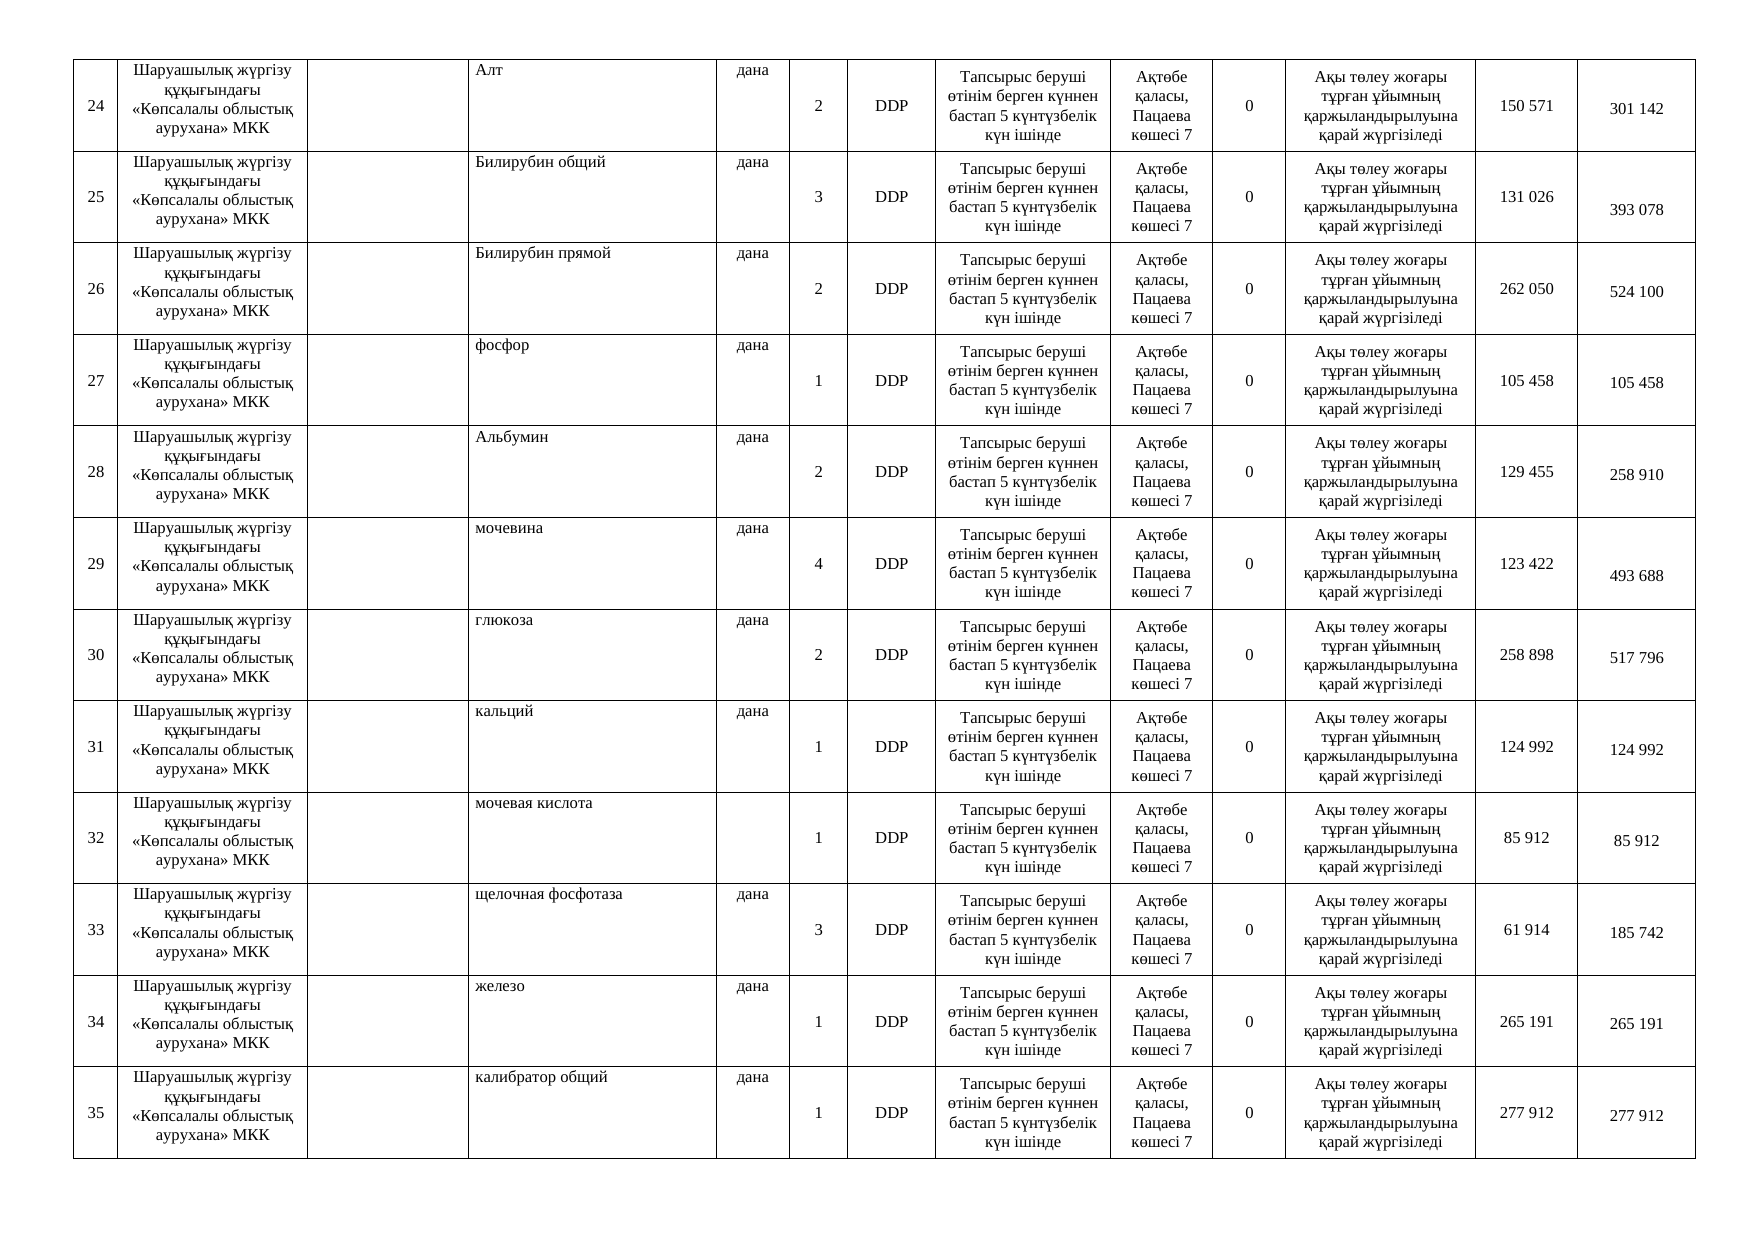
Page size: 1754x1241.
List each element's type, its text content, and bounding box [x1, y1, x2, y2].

table_cell 29 [74, 518, 117, 608]
table_cell 277 912 [1578, 1067, 1695, 1158]
table_cell 0 [1213, 976, 1285, 1066]
table_cell 0 [1213, 884, 1285, 975]
table_cell Ақтөбе қаласы, Пацаева көшесі 7 [1111, 335, 1212, 425]
table_cell Ақы төлеу жоғары тұрған ұйымның қаржыландырылуына қарай жүргізіледі [1286, 152, 1475, 242]
table_cell 1 [790, 976, 847, 1066]
table_cell дана [717, 152, 789, 242]
table_cell 0 [1213, 701, 1285, 792]
table_cell [308, 335, 468, 425]
table_cell 129 455 [1476, 426, 1577, 517]
table_cell [308, 243, 468, 334]
table_cell железо [469, 976, 716, 1066]
table_cell DDP [848, 976, 935, 1066]
table_cell DDP [848, 793, 935, 883]
table_cell Ақтөбе қаласы, Пацаева көшесі 7 [1111, 701, 1212, 792]
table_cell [936, 60, 1110, 151]
table_cell DDP [848, 610, 935, 700]
table_cell Шаруашылық жүргізу құқығындағы «Көпсалалы облыстық аурухана» МКК [118, 335, 307, 425]
table_cell [308, 884, 468, 975]
table_cell 2 [790, 243, 847, 334]
table_cell 61 914 [1476, 884, 1577, 975]
table_cell щелочная фосфотаза [469, 884, 716, 975]
table_cell Шаруашылық жүргізу құқығындағы «Көпсалалы облыстық аурухана» МКК [118, 426, 307, 517]
table_cell мочевая кислота [469, 793, 716, 883]
table_cell 277 912 [1476, 1067, 1577, 1158]
table_cell [308, 426, 468, 517]
table_cell 393 078 [1578, 152, 1695, 242]
table_cell 258 910 [1578, 426, 1695, 517]
table_cell 265 191 [1578, 976, 1695, 1066]
table_cell Ақы төлеу жоғары тұрған ұйымның қаржыландырылуына қарай жүргізіледі [1286, 976, 1475, 1066]
table_cell DDP [848, 884, 935, 975]
table_cell 185 742 [1578, 884, 1695, 975]
table_cell Тапсырыс беруші өтінім берген күннен бастап 5 күнтүзбелік күн ішінде [936, 518, 1110, 608]
table_cell 2 [790, 426, 847, 517]
table_cell Ақтөбе қаласы, Пацаева көшесі 7 [1111, 976, 1212, 1066]
table_cell 26 [74, 243, 117, 334]
table_cell Тапсырыс беруші өтінім берген күннен бастап 5 күнтүзбелік күн ішінде [936, 976, 1110, 1066]
table_cell дана [717, 976, 789, 1066]
table_cell фосфор [469, 335, 716, 425]
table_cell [1111, 1067, 1212, 1158]
table_cell глюкоза [469, 610, 716, 700]
table_cell Билирубин общий [469, 152, 716, 242]
table_cell дана [717, 610, 789, 700]
table_cell 524 100 [1578, 243, 1695, 334]
table_cell Шаруашылық жүргізу құқығындағы «Көпсалалы облыстық аурухана» МКК [118, 884, 307, 975]
table_cell 0 [1213, 426, 1285, 517]
table_cell [308, 610, 468, 700]
table_cell Ақтөбе қаласы, Пацаева көшесі 7 [1111, 152, 1212, 242]
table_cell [936, 1067, 1110, 1158]
table_cell 1 [790, 335, 847, 425]
table_cell 517 796 [1578, 610, 1695, 700]
table_cell 32 [74, 793, 117, 883]
table_cell Ақы төлеу жоғары тұрған ұйымның қаржыландырылуына қарай жүргізіледі [1286, 884, 1475, 975]
table_cell DDP [848, 518, 935, 608]
table_cell [308, 1067, 468, 1158]
table_cell 123 422 [1476, 518, 1577, 608]
table_cell Ақы төлеу жоғары тұрған ұйымның қаржыландырылуына қарай жүргізіледі [1286, 426, 1475, 517]
table_cell 1 [790, 701, 847, 792]
table_cell Тапсырыс беруші өтінім берген күннен бастап 5 күнтүзбелік күн ішінде [936, 243, 1110, 334]
table_cell 0 [1213, 518, 1285, 608]
table_cell Тапсырыс беруші өтінім берген күннен бастап 5 күнтүзбелік күн ішінде [936, 793, 1110, 883]
table_cell 27 [74, 335, 117, 425]
table_cell [308, 701, 468, 792]
table_cell Ақтөбе қаласы, Пацаева көшесі 7 [1111, 426, 1212, 517]
table_cell Ақтөбе қаласы, Пацаева көшесі 7 [1111, 793, 1212, 883]
table_cell 0 [1213, 152, 1285, 242]
table_cell Ақтөбе қаласы, Пацаева көшесі 7 [1111, 243, 1212, 334]
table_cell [1111, 60, 1212, 151]
table_cell DDP [848, 152, 935, 242]
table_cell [1286, 1067, 1475, 1158]
table_cell Шаруашылық жүргізу құқығындағы «Көпсалалы облыстық аурухана» МКК [118, 610, 307, 700]
table_cell 124 992 [1476, 701, 1577, 792]
table_cell кальций [469, 701, 716, 792]
table_cell 0 [1213, 335, 1285, 425]
table_cell 124 992 [1578, 701, 1695, 792]
table_cell дана [717, 701, 789, 792]
table_cell дана [717, 518, 789, 608]
table_cell дана [717, 243, 789, 334]
table_cell Ақы төлеу жоғары тұрған ұйымның қаржыландырылуына қарай жүргізіледі [1286, 243, 1475, 334]
table_cell 1 [790, 793, 847, 883]
table_cell Шаруашылық жүргізу құқығындағы «Көпсалалы облыстық аурухана» МКК [118, 976, 307, 1066]
table_cell DDP [848, 60, 935, 151]
table_cell Ақтөбе қаласы, Пацаева көшесі 7 [1111, 518, 1212, 608]
table_cell [308, 976, 468, 1066]
table_cell 0 [1213, 793, 1285, 883]
table_cell дана [717, 335, 789, 425]
table_cell Шаруашылық жүргізу құқығындағы «Көпсалалы облыстық аурухана» МКК [118, 243, 307, 334]
table_cell Шаруашылық жүргізу құқығындағы «Көпсалалы облыстық аурухана» МКК [118, 518, 307, 608]
table_cell Альбумин [469, 426, 716, 517]
table_cell Тапсырыс беруші өтінім берген күннен бастап 5 күнтүзбелік күн ішінде [936, 884, 1110, 975]
table_cell 1 [790, 1067, 847, 1158]
table_cell 28 [74, 426, 117, 517]
table_cell Ақы төлеу жоғары тұрған ұйымның қаржыландырылуына қарай жүргізіледі [1286, 335, 1475, 425]
table_cell 35 [74, 1067, 117, 1158]
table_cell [1286, 60, 1475, 151]
table_cell 105 458 [1476, 335, 1577, 425]
table_cell [717, 793, 789, 883]
table_cell DDP [848, 426, 935, 517]
table_cell Шаруашылық жүргізу құқығындағы «Көпсалалы облыстық аурухана» МКК [118, 701, 307, 792]
table_cell 150 571 [1476, 60, 1577, 151]
table_cell 2 [790, 610, 847, 700]
table_cell Ақтөбе қаласы, Пацаева көшесі 7 [1111, 610, 1212, 700]
table_cell 4 [790, 518, 847, 608]
table_cell 262 050 [1476, 243, 1577, 334]
table_cell 31 [74, 701, 117, 792]
table_cell [308, 152, 468, 242]
table_cell 25 [74, 152, 117, 242]
table_cell 265 191 [1476, 976, 1577, 1066]
table_cell DDP [848, 701, 935, 792]
table_cell DDP [848, 335, 935, 425]
table_cell Ақы төлеу жоғары тұрған ұйымның қаржыландырылуына қарай жүргізіледі [1286, 610, 1475, 700]
table_cell [308, 793, 468, 883]
table_cell DDP [848, 243, 935, 334]
table_cell DDP [848, 1067, 935, 1158]
table_cell [308, 60, 468, 151]
table_cell 131 026 [1476, 152, 1577, 242]
table_cell Ақтөбе қаласы, Пацаева көшесі 7 [1111, 884, 1212, 975]
table_cell Ақы төлеу жоғары тұрған ұйымның қаржыландырылуына қарай жүргізіледі [1286, 701, 1475, 792]
table_cell 2 [790, 60, 847, 151]
table_cell 33 [74, 884, 117, 975]
table_cell Тапсырыс беруші өтінім берген күннен бастап 5 күнтүзбелік күн ішінде [936, 152, 1110, 242]
table_cell Тапсырыс беруші өтінім берген күннен бастап 5 күнтүзбелік күн ішінде [936, 426, 1110, 517]
table_cell 34 [74, 976, 117, 1066]
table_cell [118, 1067, 307, 1158]
table_cell 258 898 [1476, 610, 1577, 700]
table_cell дана [717, 884, 789, 975]
table_cell 24 [74, 60, 117, 151]
table_cell 0 [1213, 1067, 1285, 1158]
table_cell Шаруашылық жүргізу құқығындағы «Көпсалалы облыстық аурухана» МКК [118, 152, 307, 242]
table_cell Шаруашылық жүргізу құқығындағы «Көпсалалы облыстық аурухана» МКК [118, 793, 307, 883]
table_cell 3 [790, 884, 847, 975]
table_cell Алт [469, 60, 716, 151]
table_cell Билирубин прямой [469, 243, 716, 334]
table_cell дана [717, 426, 789, 517]
table_cell Тапсырыс беруші өтінім берген күннен бастап 5 күнтүзбелік күн ішінде [936, 610, 1110, 700]
table_cell Тапсырыс беруші өтінім берген күннен бастап 5 күнтүзбелік күн ішінде [936, 335, 1110, 425]
table_cell 85 912 [1578, 793, 1695, 883]
table_cell дана [717, 1067, 789, 1158]
table_cell 85 912 [1476, 793, 1577, 883]
table_cell Ақы төлеу жоғары тұрған ұйымның қаржыландырылуына қарай жүргізіледі [1286, 518, 1475, 608]
table_cell [308, 518, 468, 608]
table_cell 3 [790, 152, 847, 242]
table_cell 493 688 [1578, 518, 1695, 608]
table_cell 0 [1213, 610, 1285, 700]
table_cell мочевина [469, 518, 716, 608]
table_cell калибратор общий [469, 1067, 716, 1158]
table_cell дана [717, 60, 789, 151]
table_cell 0 [1213, 60, 1285, 151]
table_cell 0 [1213, 243, 1285, 334]
table_cell 30 [74, 610, 117, 700]
table_cell 301 142 [1578, 60, 1695, 151]
table_cell Тапсырыс беруші өтінім берген күннен бастап 5 күнтүзбелік күн ішінде [936, 701, 1110, 792]
table_cell 105 458 [1578, 335, 1695, 425]
table_cell Ақы төлеу жоғары тұрған ұйымның қаржыландырылуына қарай жүргізіледі [1286, 793, 1475, 883]
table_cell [118, 60, 307, 151]
